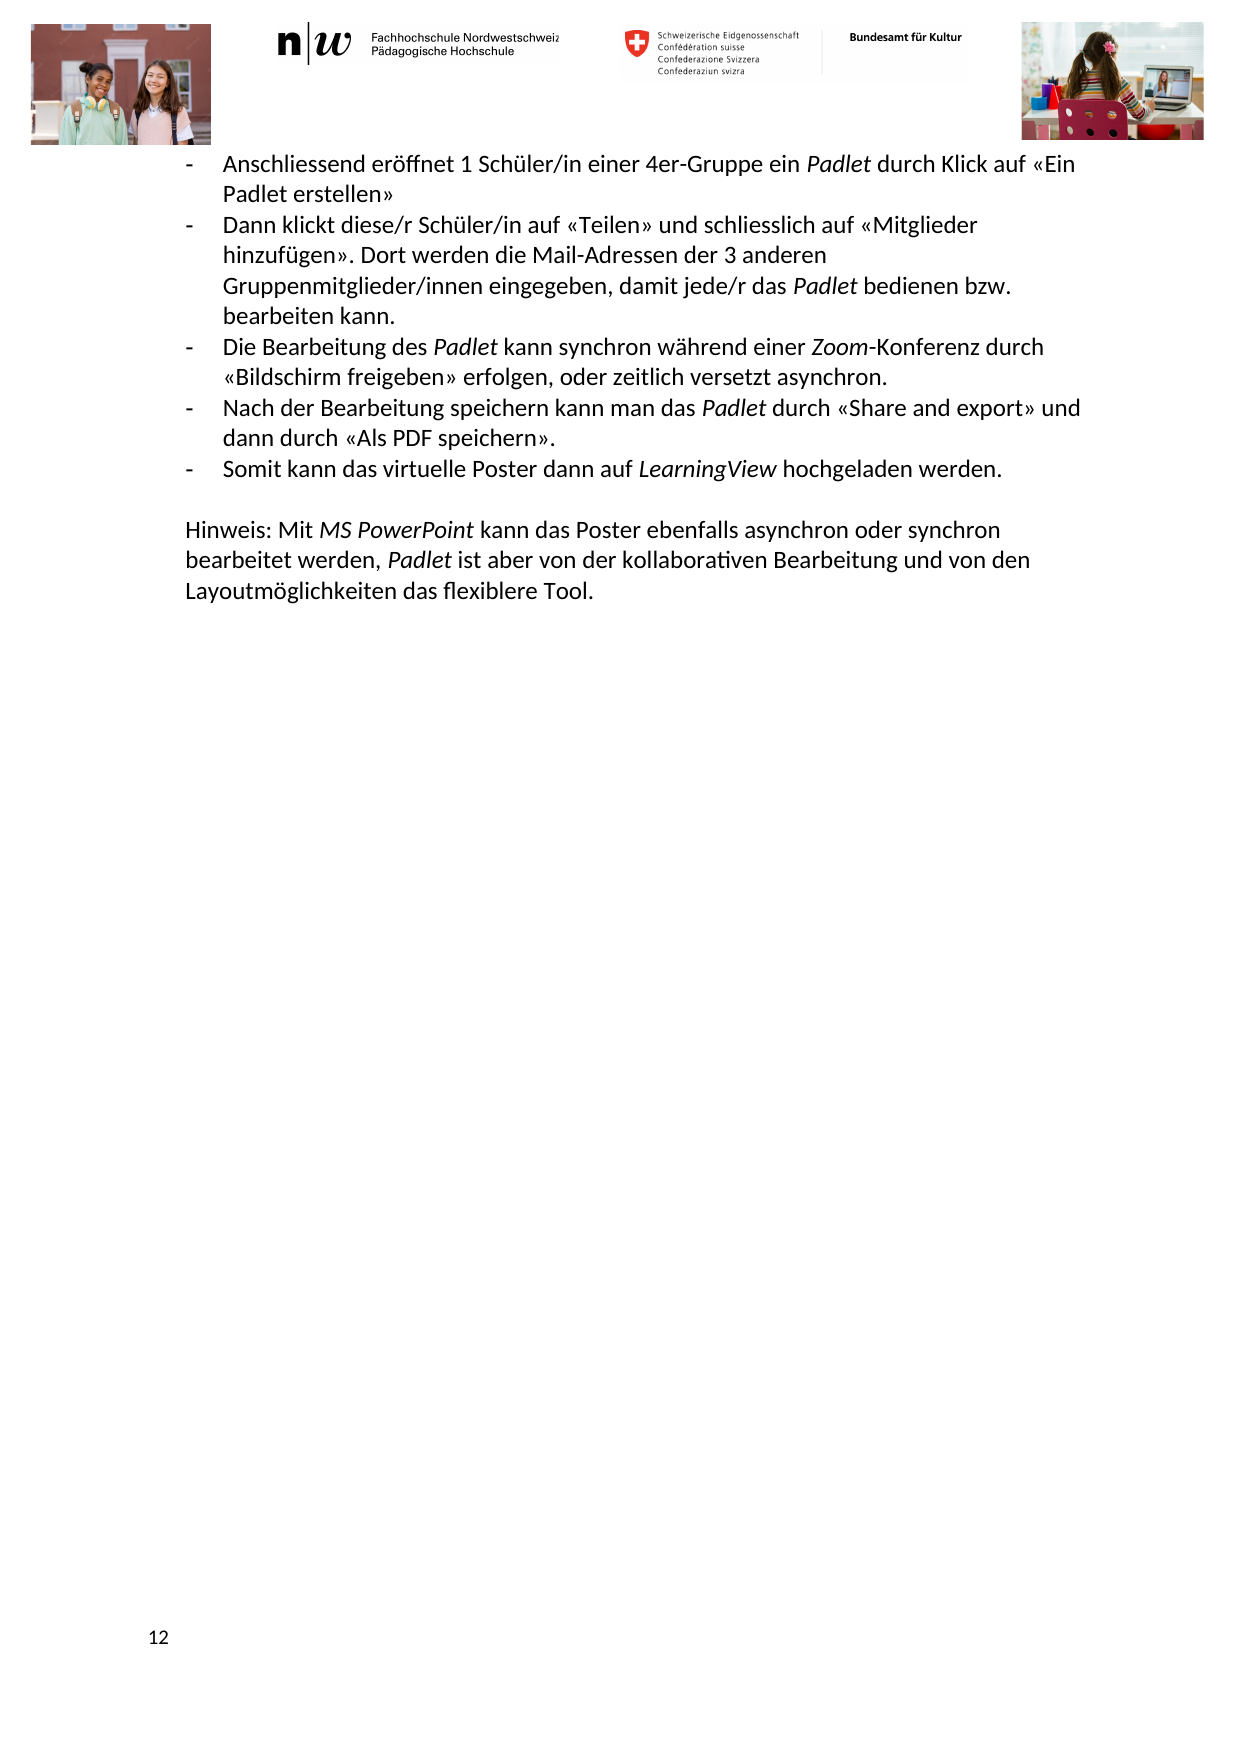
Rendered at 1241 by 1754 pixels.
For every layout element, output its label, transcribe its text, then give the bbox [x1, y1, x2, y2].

list Somit kann das virtuelle Poster dann auf LearningView hochgeladen werden. [185, 453, 1092, 483]
list Die Bearbeitung des Padlet kann synchron während einer Zoom-Konferenz durch «Bildschirm freigeben» erfolgen, oder zeitlich versetzt asynchron. [185, 331, 1092, 392]
list Dann klickt diese/r Schüler/in auf «Teilen» und schliesslich auf «Mitglieder hinzufügen». Dort werden die Mail-Adressen der 3 anderen Gruppenmitglieder/innen eingegeben, damit jede/r das Padlet bedienen bzw. bearbeiten kann. [185, 209, 1092, 331]
list Nach der Bearbeitung speichern kann man das Padlet durch «Share and export» und dann durch «Als PDF speichern». [185, 392, 1092, 453]
text Hinweis: Mit MS PowerPoint kann das Poster ebenfalls asynchron oder synchron bearbeitet werden, Padlet ist aber von der kollaborativen Bearbeitung und von den Layoutmöglichkeiten das flexiblere Tool. [185, 514, 1092, 606]
picture [618, 22, 969, 84]
picture [1021, 22, 1204, 140]
picture [30, 24, 211, 145]
list Anschliessend eröffnet 1 Schüler/in einer 4er-Gruppe ein Padlet durch Klick auf «Ein Padlet erstellen» [185, 148, 1092, 209]
picture [277, 22, 559, 65]
